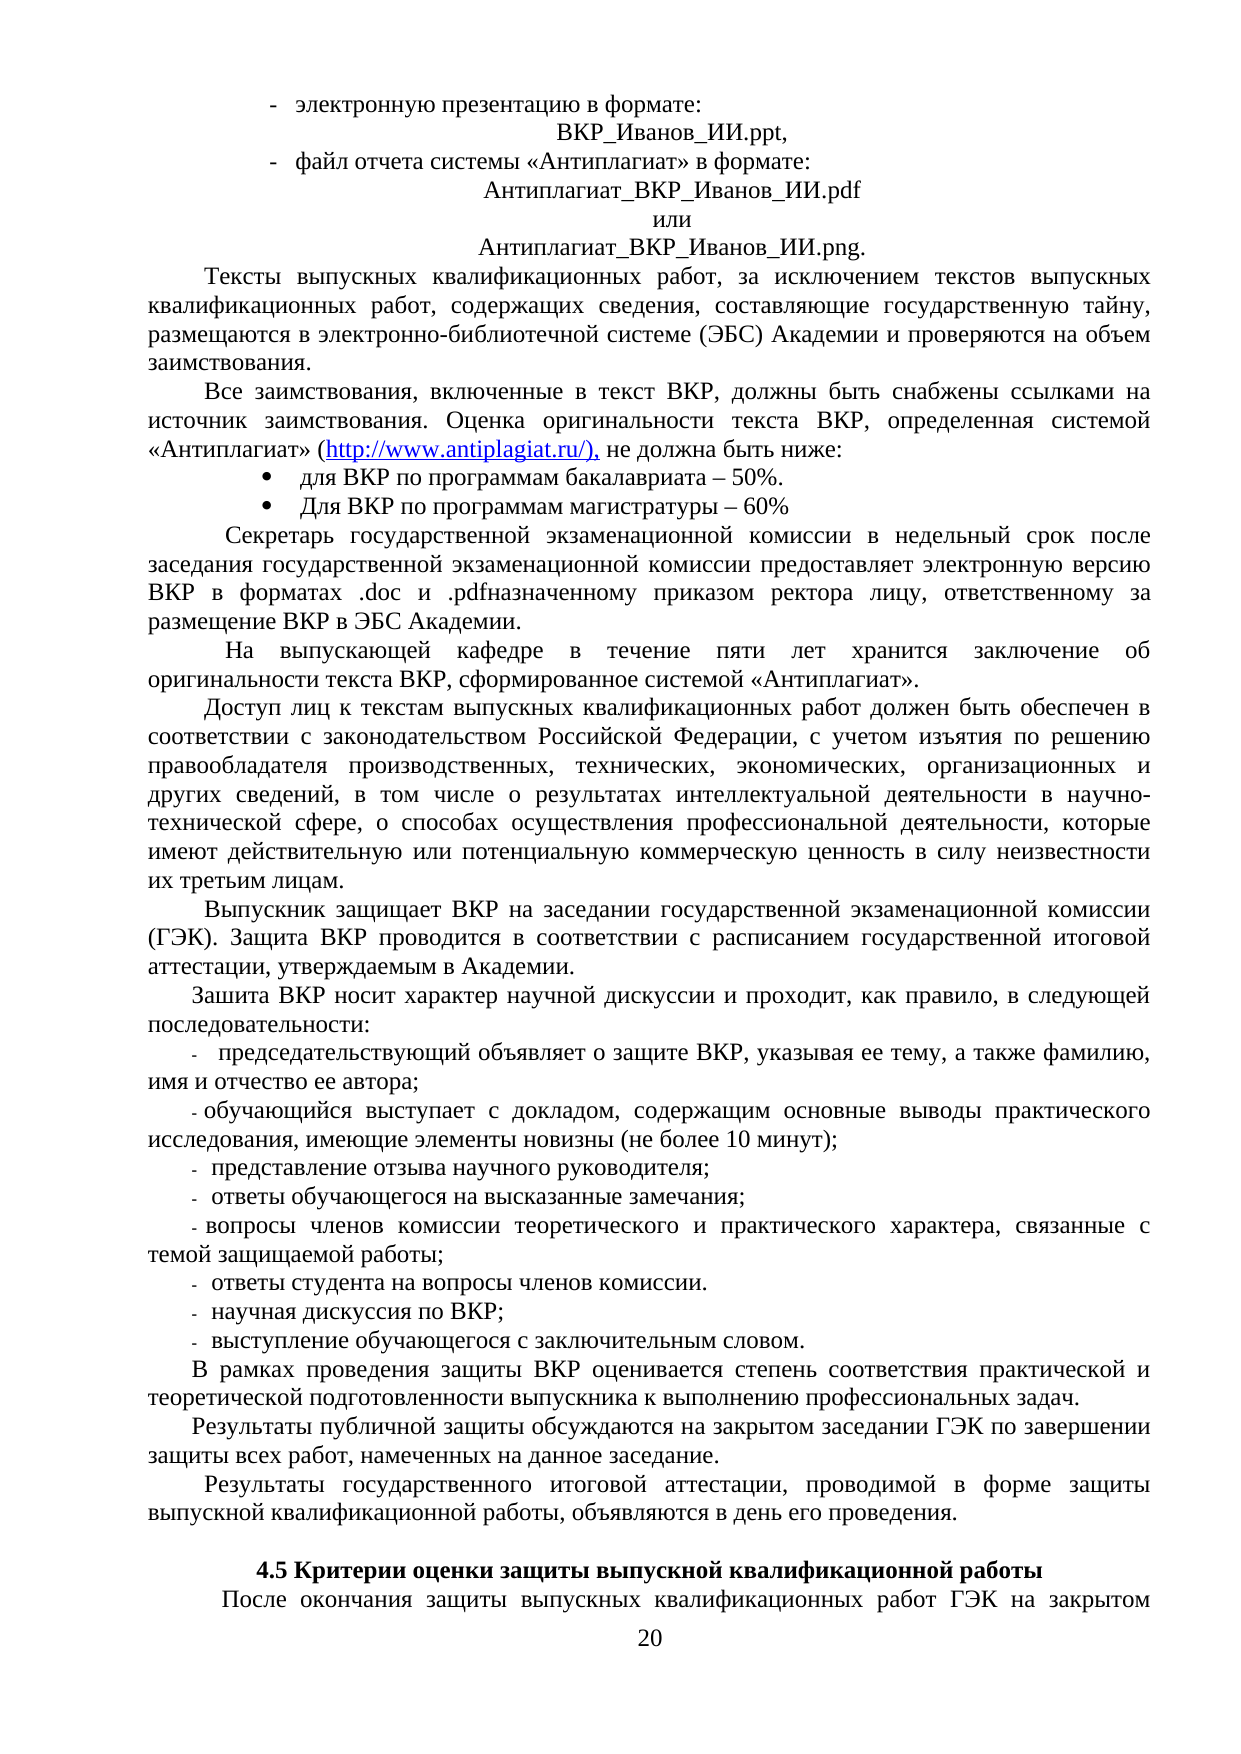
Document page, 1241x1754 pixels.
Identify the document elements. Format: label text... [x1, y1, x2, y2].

text Все заимствования, включенные в текст ВКР, должны быть снабжены ссылками на источник заимствования. Оценка оригинальности текста ВКР, определенная системой «Антиплагиат» (http://www.antiplagiat.ru/), не должна быть ниже: [148, 376, 1152, 462]
text Доступ лиц к текстам выпускных квалификационных работ должен быть обеспечен в соответствии с законодательством Российской Федерации, с учетом изъятия по решению правообладателя производственных, технических, экономических, организационных и других сведений, в том числе о результатах интеллектуальной деятельности в научно-технической сфере, о способах осуществления профессиональной деятельности, которые имеют действительную или потенциальную коммерческую ценность в силу неизвестности их третьим лицам. [148, 692, 1152, 894]
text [148, 1584, 1152, 1612]
text Антиплагиат_ВКР_Иванов_ИИ.png. [192, 232, 1152, 261]
text или [192, 204, 1152, 232]
list ответы обучающегося на высказанные замечания; [148, 1181, 1152, 1210]
text Результаты публичной защиты обсуждаются на закрытом заседании ГЭК по завершении защиты всех работ, намеченных на данное заседание. [148, 1411, 1152, 1469]
text Антиплагиат_ВКР_Иванов_ИИ.pdf [192, 175, 1152, 204]
list выступление обучающегося с заключительным словом. [148, 1325, 1152, 1354]
list обучающийся выступает с докладом, содержащим основные выводы практического исследования, имеющие элементы новизны (не более 10 минут); [148, 1095, 1152, 1152]
list председательствующий объявляет о защите ВКР, указывая ее тему, а также фамилию, имя и отчество ее автора; [148, 1037, 1152, 1095]
list представление отзыва научного руководителя; [148, 1152, 1152, 1181]
list Для ВКР по программам магистратуры – 60% [262, 491, 1152, 520]
text Зашита ВКР носит характер научной дискуссии и проходит, как правило, в следующей последовательности: [148, 980, 1152, 1037]
text 4.5 Критерии оценки защиты выпускной квалификационной работы [148, 1555, 1152, 1584]
text Тексты выпускных квалификационных работ, за исключением текстов выпускных квалификационных работ, содержащих сведения, составляющие государственную тайну, размещаются в электронно-библиотечной системе (ЭБС) Академии и проверяются на объем заимствования. [148, 261, 1152, 376]
text ВКР_Иванов_ИИ.ppt, [192, 117, 1152, 146]
text Результаты государственного итоговой аттестации, проводимой в форме защиты выпускной квалификационной работы, объявляются в день его проведения. [148, 1469, 1152, 1526]
text На выпускающей кафедре в течение пяти лет хранится заключение об оригинальности текста ВКР, сформированное системой «Антиплагиат». [148, 635, 1152, 692]
list для ВКР по программам бакалавриата – 50%. [262, 462, 1152, 491]
list электронную презентацию в формате: [192, 89, 1152, 117]
list ответы студента на вопросы членов комиссии. [148, 1267, 1152, 1296]
text Секретарь государственной экзаменационной комиссии в недельный срок после заседания государственной экзаменационной комиссии предоставляет электронную версию ВКР в форматах .doc и .pdfназначенному приказом ректора лицу, ответственному за размещение ВКР в ЭБС Академии. [148, 520, 1152, 635]
text Выпускник защищает ВКР на заседании государственной экзаменационной комиссии (ГЭК). Защита ВКР проводится в соответствии с расписанием государственной итоговой аттестации, утверждаемым в Академии. [148, 894, 1152, 980]
list файл отчета системы «Антиплагиат» в формате: [192, 146, 1152, 175]
list научная дискуссия по ВКР; [148, 1296, 1152, 1325]
list вопросы членов комиссии теоретического и практического характера, связанные с темой защищаемой работы; [148, 1210, 1152, 1267]
text В рамках проведения защиты ВКР оценивается степень соответствия практической и теоретической подготовленности выпускника к выполнению профессиональных задач. [148, 1354, 1152, 1411]
